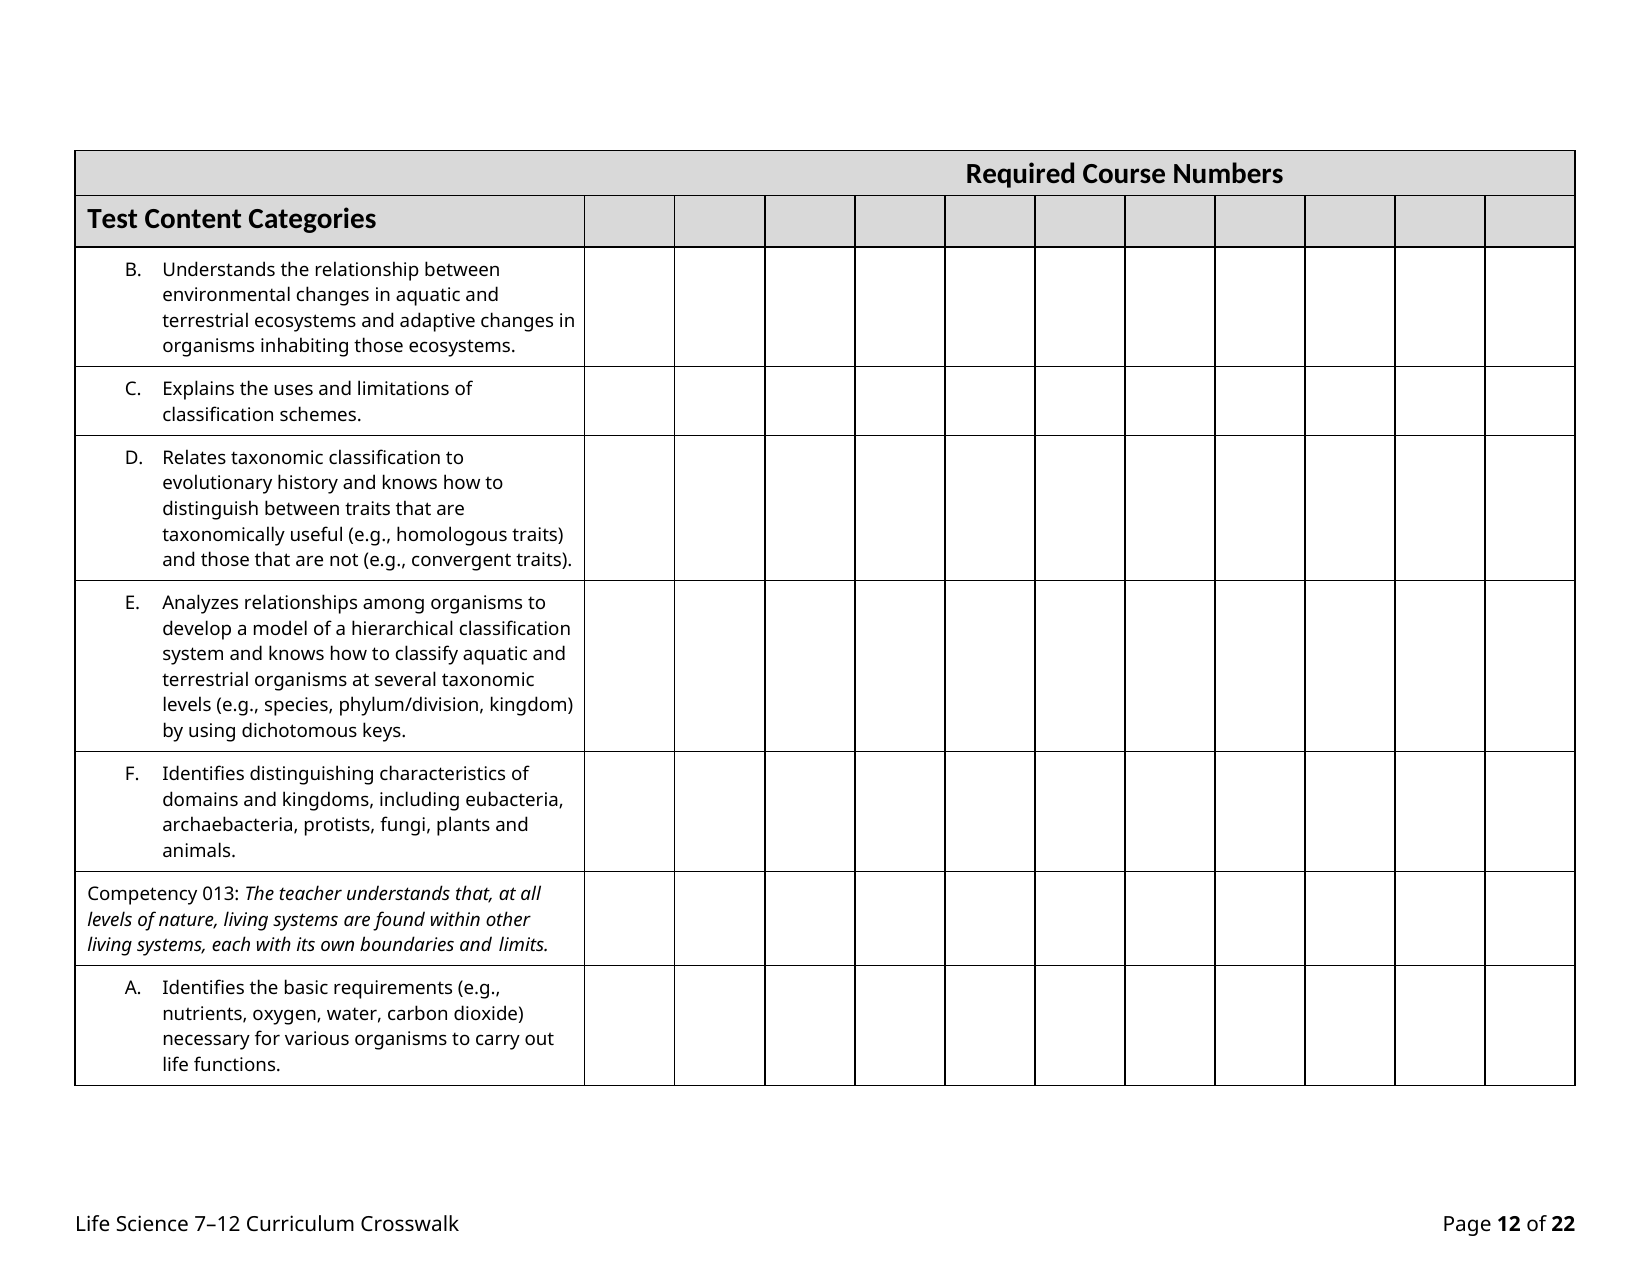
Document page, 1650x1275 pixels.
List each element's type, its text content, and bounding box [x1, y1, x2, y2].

table_cell [585, 367, 674, 435]
table_cell [856, 196, 944, 246]
table_cell [1486, 752, 1574, 871]
table_cell [1396, 436, 1484, 580]
table_cell [585, 436, 674, 580]
table_cell [856, 367, 944, 435]
table_cell [1036, 436, 1124, 580]
table_cell [675, 248, 764, 366]
table_cell [675, 436, 764, 580]
table_cell [1216, 872, 1304, 965]
table_cell Identifies distinguishing characteristics of domains and kingdoms, including eubacteria, archaebacteria, protists, fungi, plants and animals. [76, 752, 584, 871]
table_cell [1486, 581, 1574, 751]
table_cell [1486, 966, 1574, 1085]
table_cell [856, 752, 944, 871]
table_cell [1486, 436, 1574, 580]
table_cell [1396, 248, 1484, 366]
table_cell Competency 013: The teacher understands that, at all levels of nature, living systems are found within other living systems, each with its own boundaries and limits. [76, 872, 584, 965]
table_cell [1486, 248, 1574, 366]
table_cell [1216, 367, 1304, 435]
table_cell [1396, 196, 1484, 246]
table_cell [766, 966, 854, 1085]
table_cell [1486, 367, 1574, 435]
table_cell [1216, 248, 1304, 366]
table_cell [1396, 752, 1484, 871]
table_cell [946, 752, 1034, 871]
table_cell [766, 367, 854, 435]
table_cell [1306, 752, 1394, 871]
table_cell [766, 872, 854, 965]
table_cell [766, 436, 854, 580]
table_cell [1216, 752, 1304, 871]
table_cell [856, 581, 944, 751]
table_cell [585, 752, 674, 871]
table_cell [1216, 196, 1304, 246]
table_cell [1216, 966, 1304, 1085]
table_cell [1396, 367, 1484, 435]
table_cell [856, 248, 944, 366]
table_cell [585, 581, 674, 751]
table_cell [675, 367, 764, 435]
table_cell [856, 966, 944, 1085]
table_cell Understands the relationship between environmental changes in aquatic and terrestrial ecosystems and adaptive changes in organisms inhabiting those ecosystems. [76, 248, 584, 366]
table_cell [1126, 581, 1214, 751]
table_cell [1216, 436, 1304, 580]
table_cell [1396, 966, 1484, 1085]
table_cell [946, 581, 1034, 751]
table_cell [946, 367, 1034, 435]
table_cell [856, 872, 944, 965]
table_cell [675, 196, 764, 246]
table_cell [766, 752, 854, 871]
table_cell [766, 248, 854, 366]
table_cell [1306, 248, 1394, 366]
table_cell [1216, 581, 1304, 751]
table_cell [585, 872, 674, 965]
table_header Required Course Numbers [76, 151, 1574, 195]
table_cell [1126, 966, 1214, 1085]
table_cell [1486, 196, 1574, 246]
table_cell [1126, 752, 1214, 871]
table_cell [946, 436, 1034, 580]
table_cell [1036, 367, 1124, 435]
table_cell [1396, 872, 1484, 965]
table_cell [585, 196, 674, 246]
table_cell Test Content Categories [76, 196, 584, 246]
table_cell [1306, 367, 1394, 435]
table_cell [766, 581, 854, 751]
table_cell [1306, 872, 1394, 965]
table_cell [675, 581, 764, 751]
table_cell Analyzes relationships among organisms to develop a model of a hierarchical classification system and knows how to classify aquatic and terrestrial organisms at several taxonomic levels (e.g., species, phylum/division, kingdom) by using dichotomous keys. [76, 581, 584, 751]
table_cell [675, 752, 764, 871]
table_cell [1306, 581, 1394, 751]
table_cell [766, 196, 854, 246]
table_cell Explains the uses and limitations of classification schemes. [76, 367, 584, 435]
table_cell [856, 436, 944, 580]
table_cell [1306, 196, 1394, 246]
table_cell [1036, 872, 1124, 965]
table_cell [585, 966, 674, 1085]
table_cell [1036, 248, 1124, 366]
table_cell [946, 872, 1034, 965]
table_cell [1036, 966, 1124, 1085]
table_cell [1486, 872, 1574, 965]
table_cell [1126, 872, 1214, 965]
table_cell [1126, 248, 1214, 366]
table_cell [1036, 752, 1124, 871]
table_cell [1306, 966, 1394, 1085]
table_cell [946, 196, 1034, 246]
table_cell [1306, 436, 1394, 580]
table_cell [1036, 581, 1124, 751]
table_cell [1126, 436, 1214, 580]
table_cell [946, 248, 1034, 366]
table_cell Relates taxonomic classification to evolutionary history and knows how to distinguish between traits that are taxonomically useful (e.g., homologous traits) and those that are not (e.g., convergent traits). [76, 436, 584, 580]
table_cell [675, 872, 764, 965]
table_cell [1126, 367, 1214, 435]
table_cell [1126, 196, 1214, 246]
table_cell [585, 248, 674, 366]
table_cell [946, 966, 1034, 1085]
table_cell Identifies the basic requirements (e.g., nutrients, oxygen, water, carbon dioxide) necessary for various organisms to carry out life functions. [76, 966, 584, 1085]
table_cell [675, 966, 764, 1085]
table_cell [1036, 196, 1124, 246]
table_cell [1396, 581, 1484, 751]
